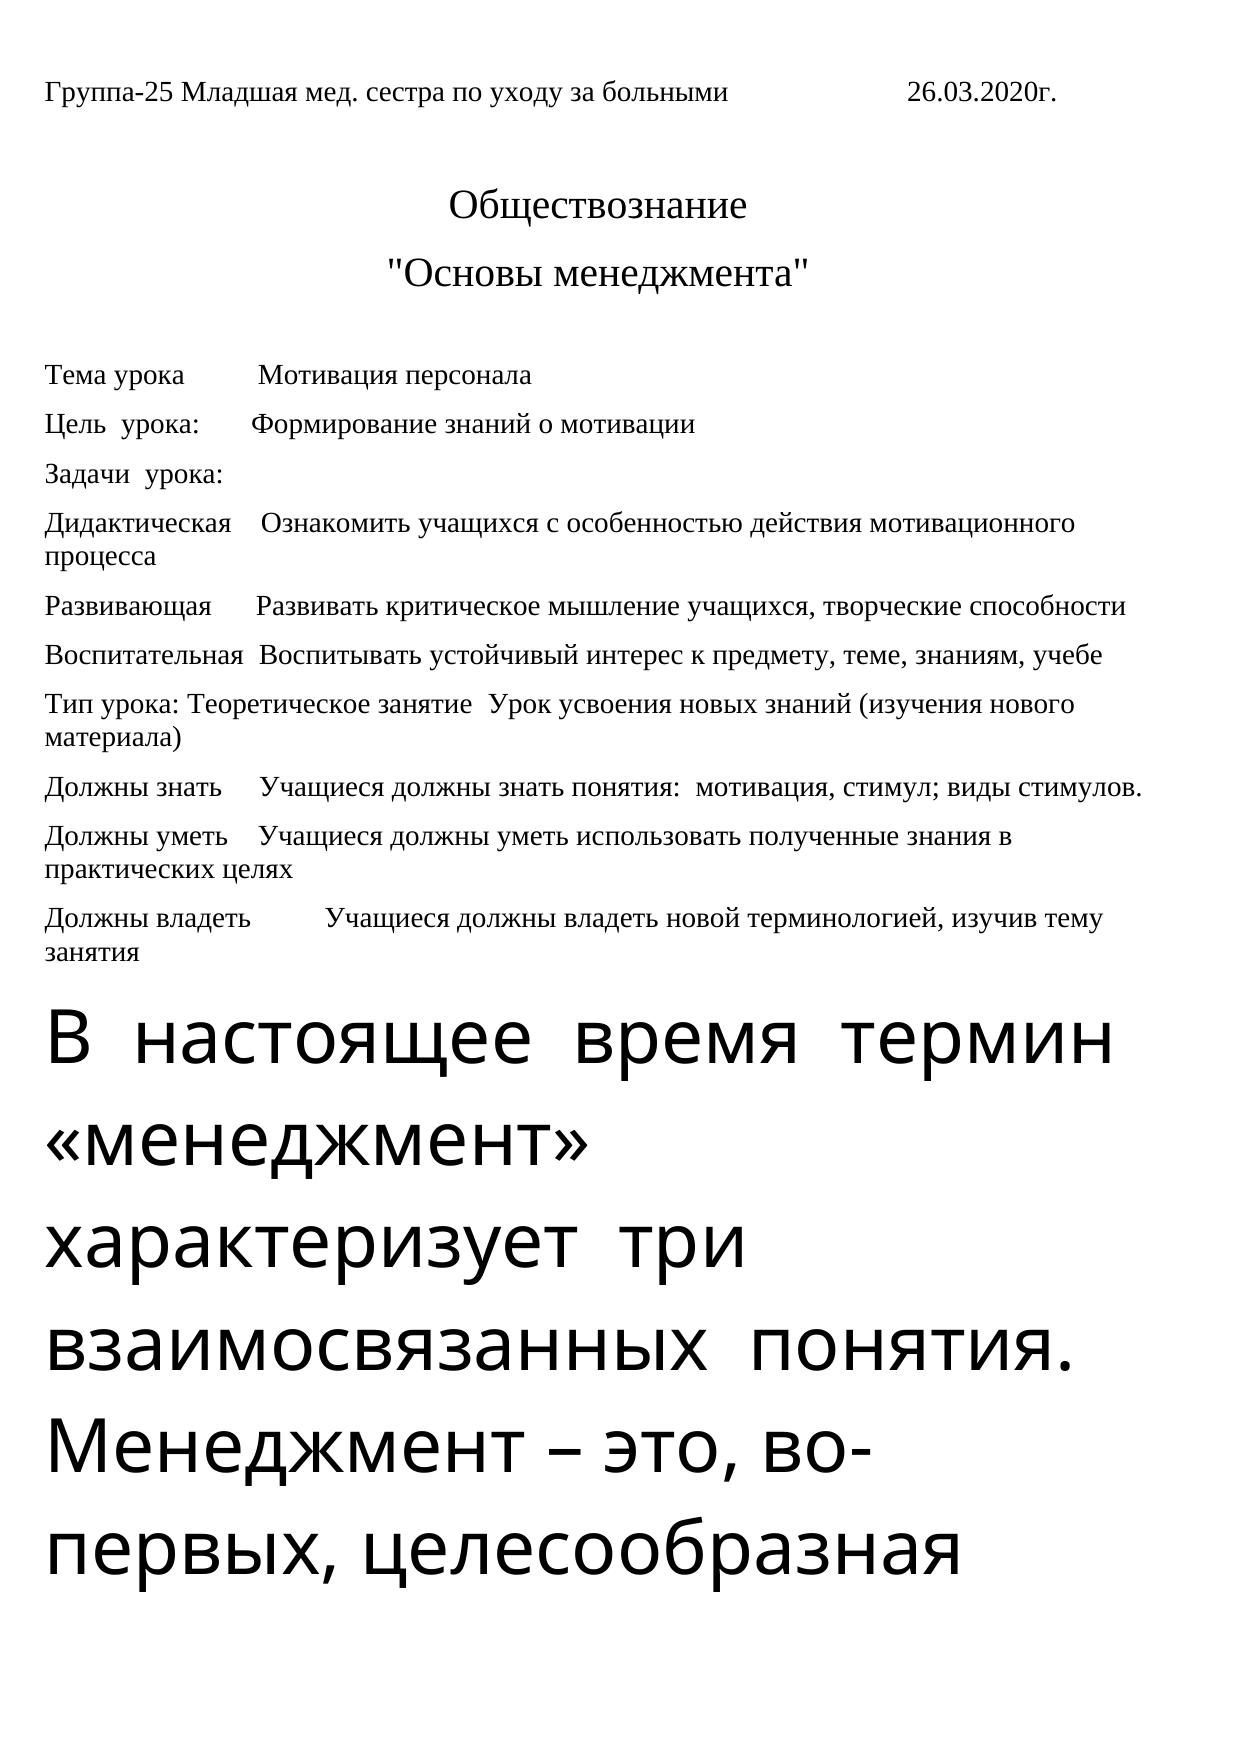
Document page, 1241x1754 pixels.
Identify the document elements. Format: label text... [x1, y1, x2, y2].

text Цель урока: Формирование знаний о мотивации [44, 407, 1152, 440]
text Тема урока Мотивация персонала [44, 357, 1152, 391]
text Должны уметь Учащиеся должны уметь использовать полученные знания в практических целях [44, 818, 1152, 885]
text Задачи урока: [44, 456, 1152, 489]
text Обществознание [44, 179, 1152, 227]
text Дидактическая Ознакомить учащихся с особенностью действия мотивационного процесса [44, 505, 1152, 572]
text Тип урока: Теоретическое занятие Урок усвоения новых знаний (изучения нового материала) [44, 686, 1152, 753]
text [44, 1392, 1152, 1596]
text Должны владеть Учащиеся должны владеть новой терминологией, изучив тему занятия [44, 901, 1152, 968]
text Воспитательная Воспитывать устойчивый интерес к предмету, теме, знаниям, учебе [44, 637, 1152, 670]
text Должны знать Учащиеся должны знать понятия: мотивация, стимул; виды стимулов. [44, 769, 1152, 802]
text Развивающая Развивать критическое мышление учащихся, творческие способности [44, 588, 1152, 621]
text "Основы менеджмента" [44, 248, 1152, 296]
text В настоящее время термин «менеджмент» характеризует три взаимосвязанных понятия. [44, 983, 1152, 1392]
text Группа-25 Младшая мед. сестра по уходу за больными 26.03.2020г. [44, 74, 1152, 107]
